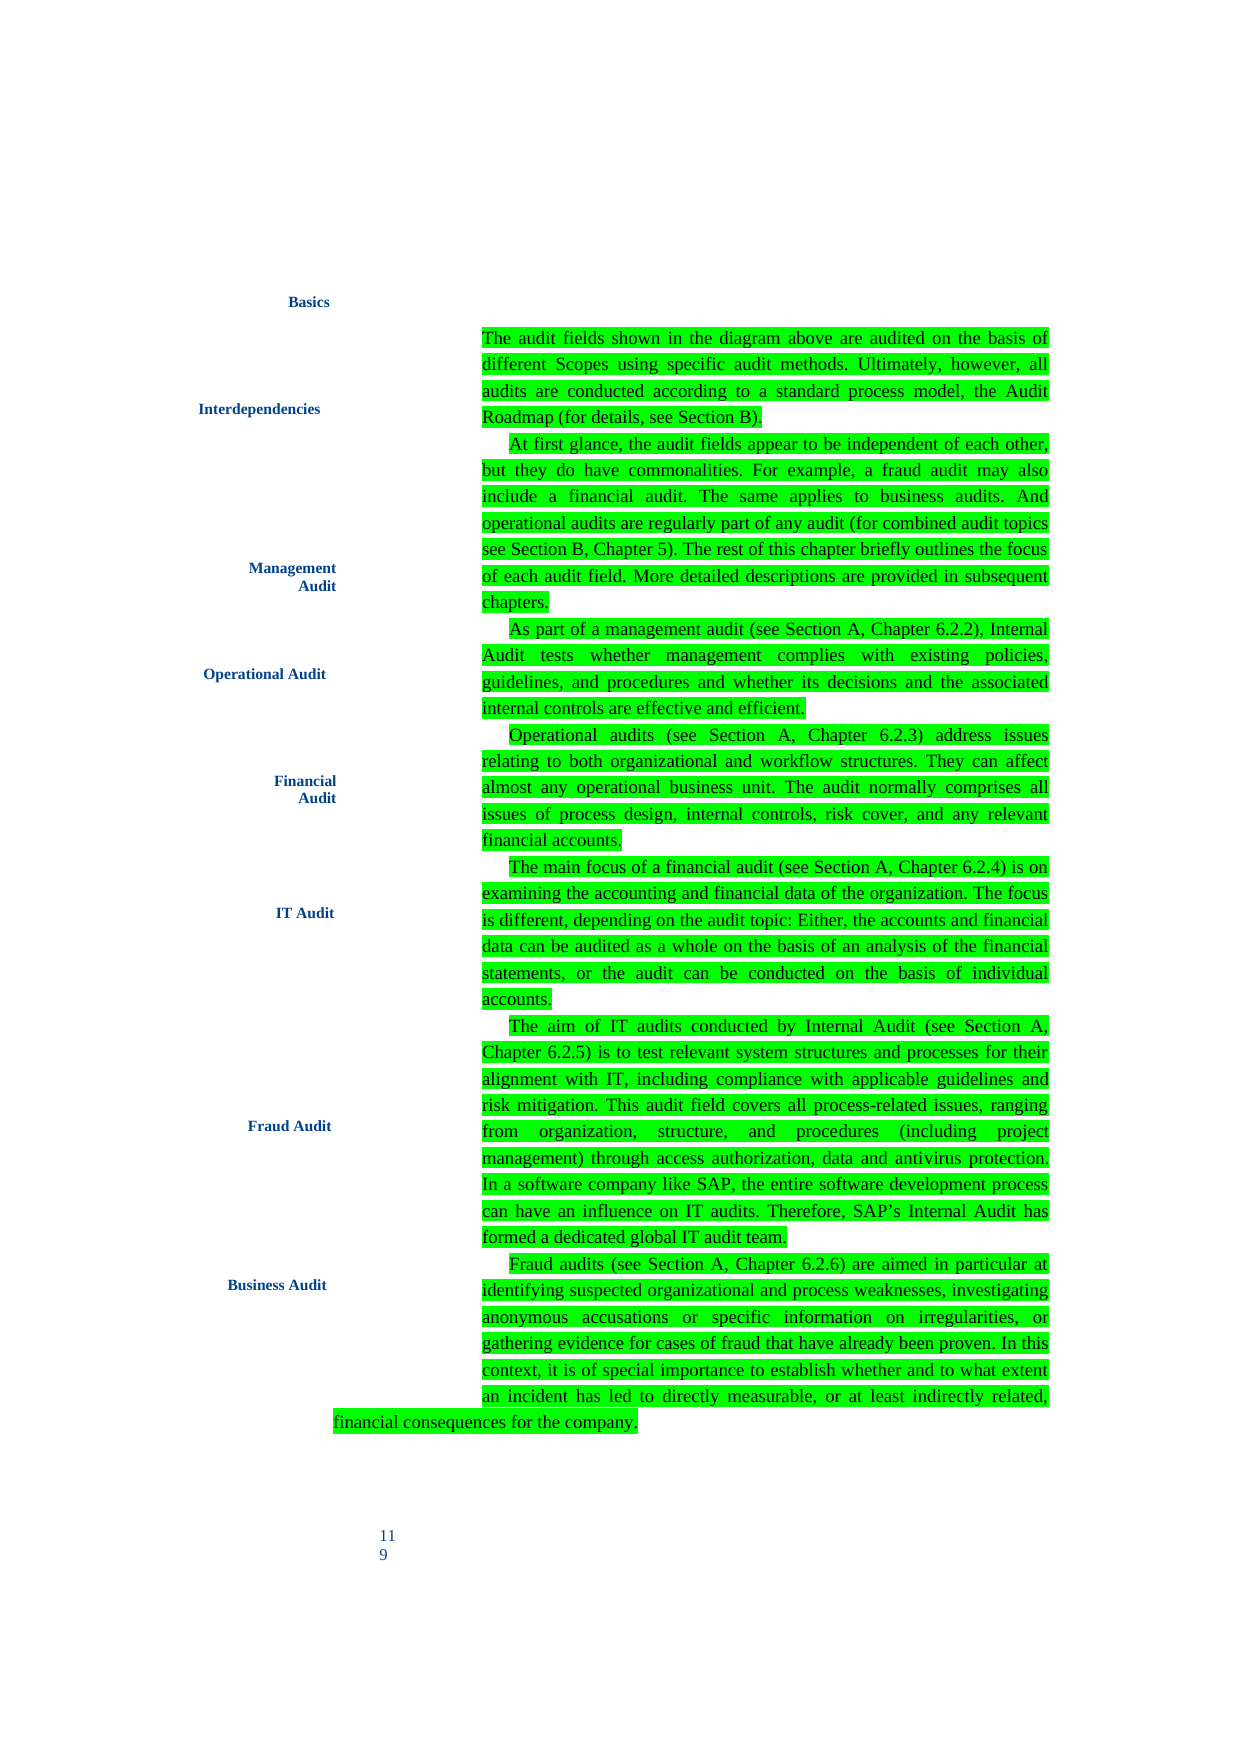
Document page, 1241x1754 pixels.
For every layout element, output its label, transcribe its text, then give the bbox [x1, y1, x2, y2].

text Fraud audits (see Section A, Chapter 6.2.6) are aimed in particular at identifying suspected organizational and process weaknesses, investigating anonymous accusations or specific information on irregularities, or gathering evidence for cases of fraud that have already been proven. In this context, it is of special importance to establish whether and to what extent an incident has led to directly measurable, or at least indirectly related, financial consequences for the company. [333, 1249, 1049, 1434]
text The main focus of a financial audit (see Section A, Chapter 6.2.4) is on examining the accounting and financial data of the organization. The focus is different, depending on the audit topic: Either, the accounts and financial data can be audited as a whole on the basis of an analysis of the financial statements, or the audit can be conducted on the basis of individual accounts. [333, 852, 1049, 1011]
text The aim of IT audits conducted by Internal Audit (see Section A, Chapter 6.2.5) is to test relevant system structures and processes for their alignment with IT, including compliance with applicable guidelines and risk mitigation. This audit field covers all process-related issues, ranging from organization, structure, and procedures (including project management) through access authorization, data and antivirus protection. In a software company like SAP, the entire software development process can have an influence on IT audits. Therefore, SAP’s Internal Audit has formed a dedicated global IT audit team. [333, 1011, 1049, 1249]
text The audit fields shown in the diagram above are audited on the basis of different Scopes using specific audit methods. Ultimately, however, all audits are conducted according to a standard process model, the Audit Roadmap (for details, see Section B). [333, 323, 1049, 429]
text As part of a management audit (see Section A, Chapter 6.2.2), Internal Audit tests whether management complies with existing policies, guidelines, and procedures and whether its decisions and the associated internal controls are effective and efficient. [333, 614, 1049, 720]
text At first glance, the audit fields appear to be independent of each other, but they do have commonalities. For example, a fraud audit may also include a financial audit. The same applies to business audits. And operational audits are regularly part of any audit (for combined audit topics see Section B, Chapter 5). The rest of this chapter briefly outlines the focus of each audit field. More detailed descriptions are provided in subsequent chapters. [333, 429, 1049, 614]
text Operational audits (see Section A, Chapter 6.2.3) address issues relating to both organizational and workflow structures. They can affect almost any operational business unit. The audit normally comprises all issues of process design, internal controls, risk cover, and any relevant financial accounts. [333, 720, 1049, 852]
